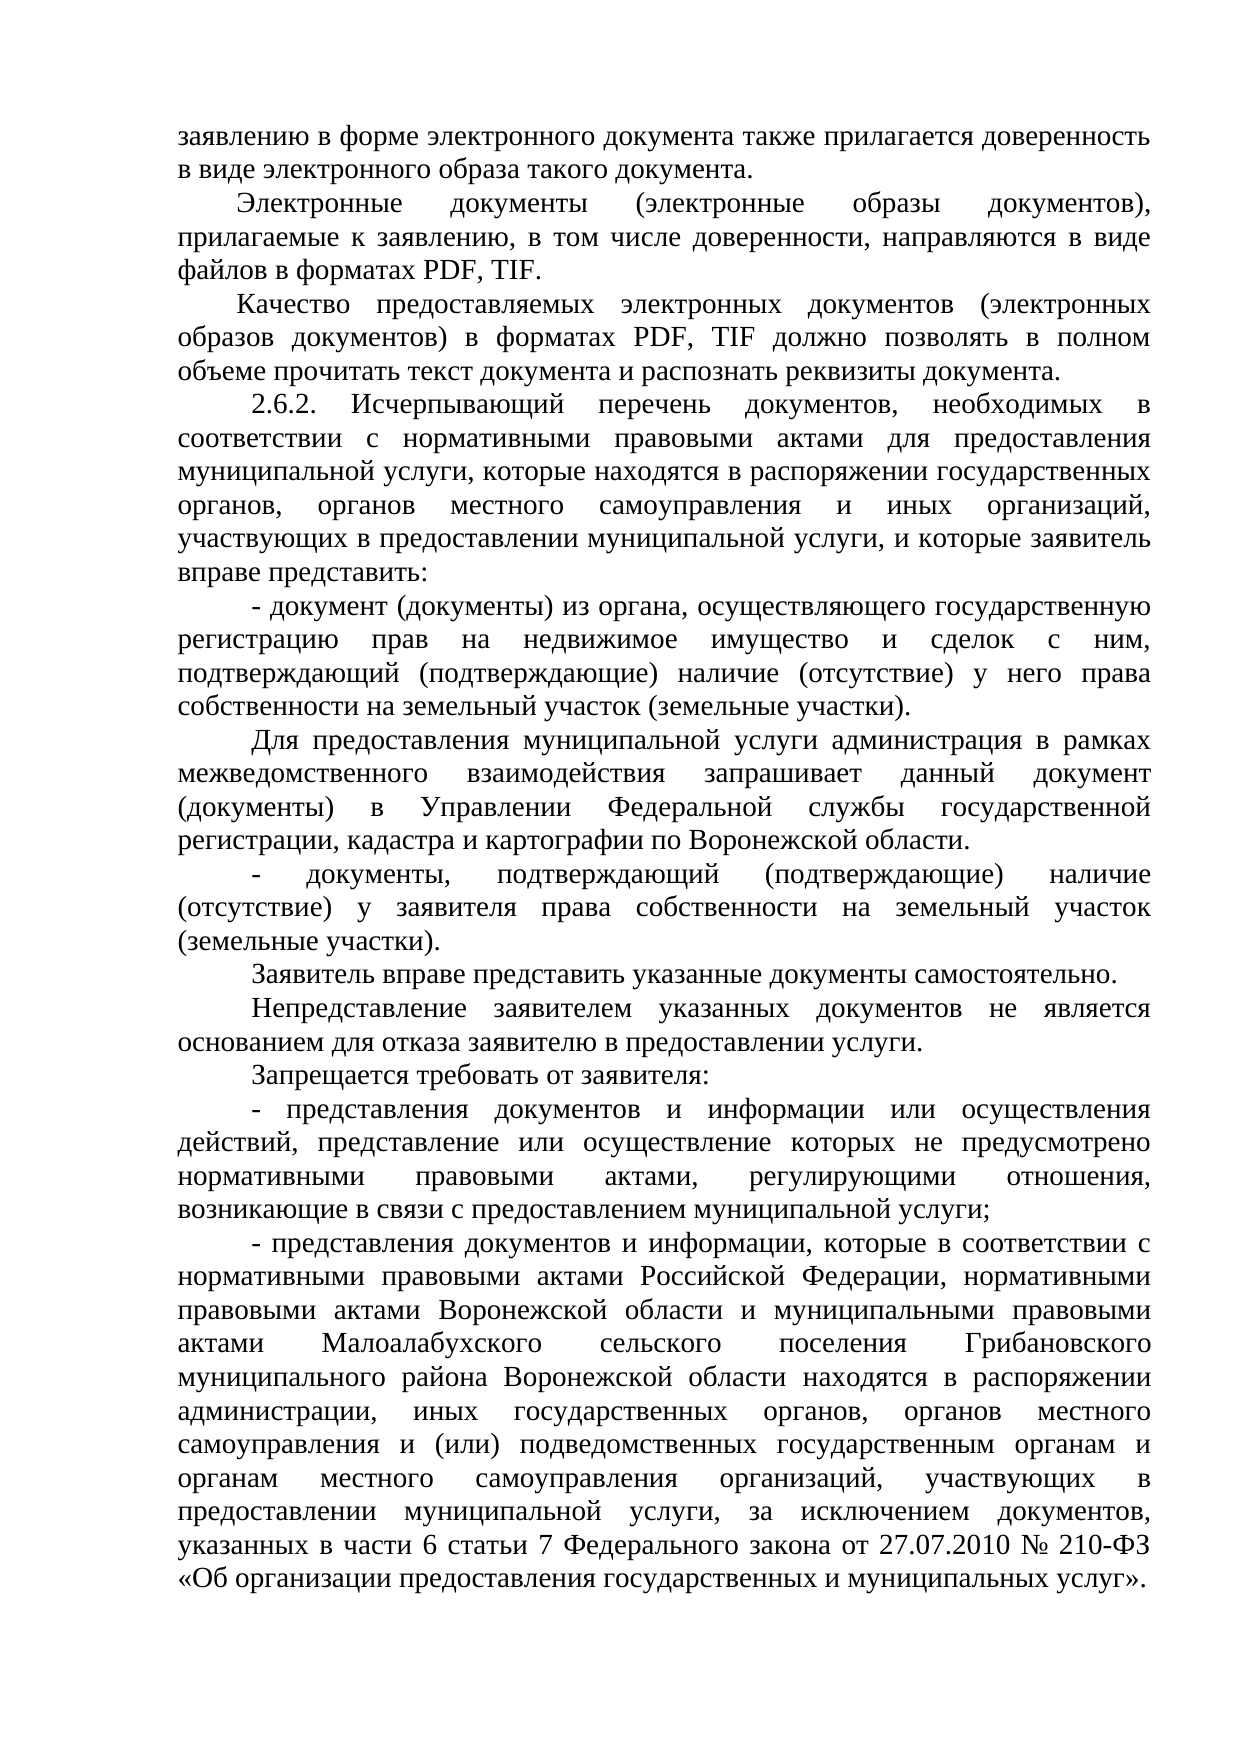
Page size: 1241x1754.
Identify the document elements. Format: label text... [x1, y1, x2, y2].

text Заявитель вправе представить указанные документы самостоятельно. [177, 957, 1152, 990]
text - документ (документы) из органа, осуществляющего государственную регистрацию прав на недвижимое имущество и сделок с ним, подтверждающий (подтверждающие) наличие (отсутствие) у него права собственности на земельный участок (земельные участки). [177, 588, 1152, 722]
text Для предоставления муниципальной услуги администрация в рамках межведомственного взаимодействия запрашивает данный документ (документы) в Управлении Федеральной службы государственной регистрации, кадастра и картографии по Воронежской области. [177, 722, 1152, 856]
text - представления документов и информации или осуществления действий, представление или осуществление которых не предусмотрено нормативными правовыми актами, регулирующими отношения, возникающие в связи с предоставлением муниципальной услуги; [177, 1091, 1152, 1225]
text Качество предоставляемых электронных документов (электронных образов документов) в форматах PDF, TIF должно позволять в полном объеме прочитать текст документа и распознать реквизиты документа. [177, 286, 1152, 386]
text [177, 118, 1152, 185]
text - представления документов и информации, которые в соответствии с нормативными правовыми актами Российской Федерации, нормативными правовыми актами Воронежской области и муниципальными правовыми актами Малоалабухского сельского поселения Грибановского муниципального района Воронежской области находятся в распоряжении администрации, иных государственных органов, органов местного самоуправления и (или) подведомственных государственным органам и органам местного самоуправления организаций, участвующих в предоставлении муниципальной услуги, за исключением документов, указанных в части 6 статьи 7 Федерального закона от 27.07.2010 № 210-ФЗ «Об организации предоставления государственных и муниципальных услуг». [177, 1225, 1152, 1594]
text Непредставление заявителем указанных документов не является основанием для отказа заявителю в предоставлении услуги. [177, 990, 1152, 1057]
text Запрещается требовать от заявителя: [177, 1057, 1152, 1091]
text Электронные документы (электронные образы документов), прилагаемые к заявлению, в том числе доверенности, направляются в виде файлов в форматах PDF, TIF. [177, 185, 1152, 286]
text 2.6.2. Исчерпывающий перечень документов, необходимых в соответствии с нормативными правовыми актами для предоставления муниципальной услуги, которые находятся в распоряжении государственных органов, органов местного самоуправления и иных организаций, участвующих в предоставлении муниципальной услуги, и которые заявитель вправе представить: [177, 386, 1152, 588]
text - документы, подтверждающий (подтверждающие) наличие (отсутствие) у заявителя права собственности на земельный участок (земельные участки). [177, 856, 1152, 957]
